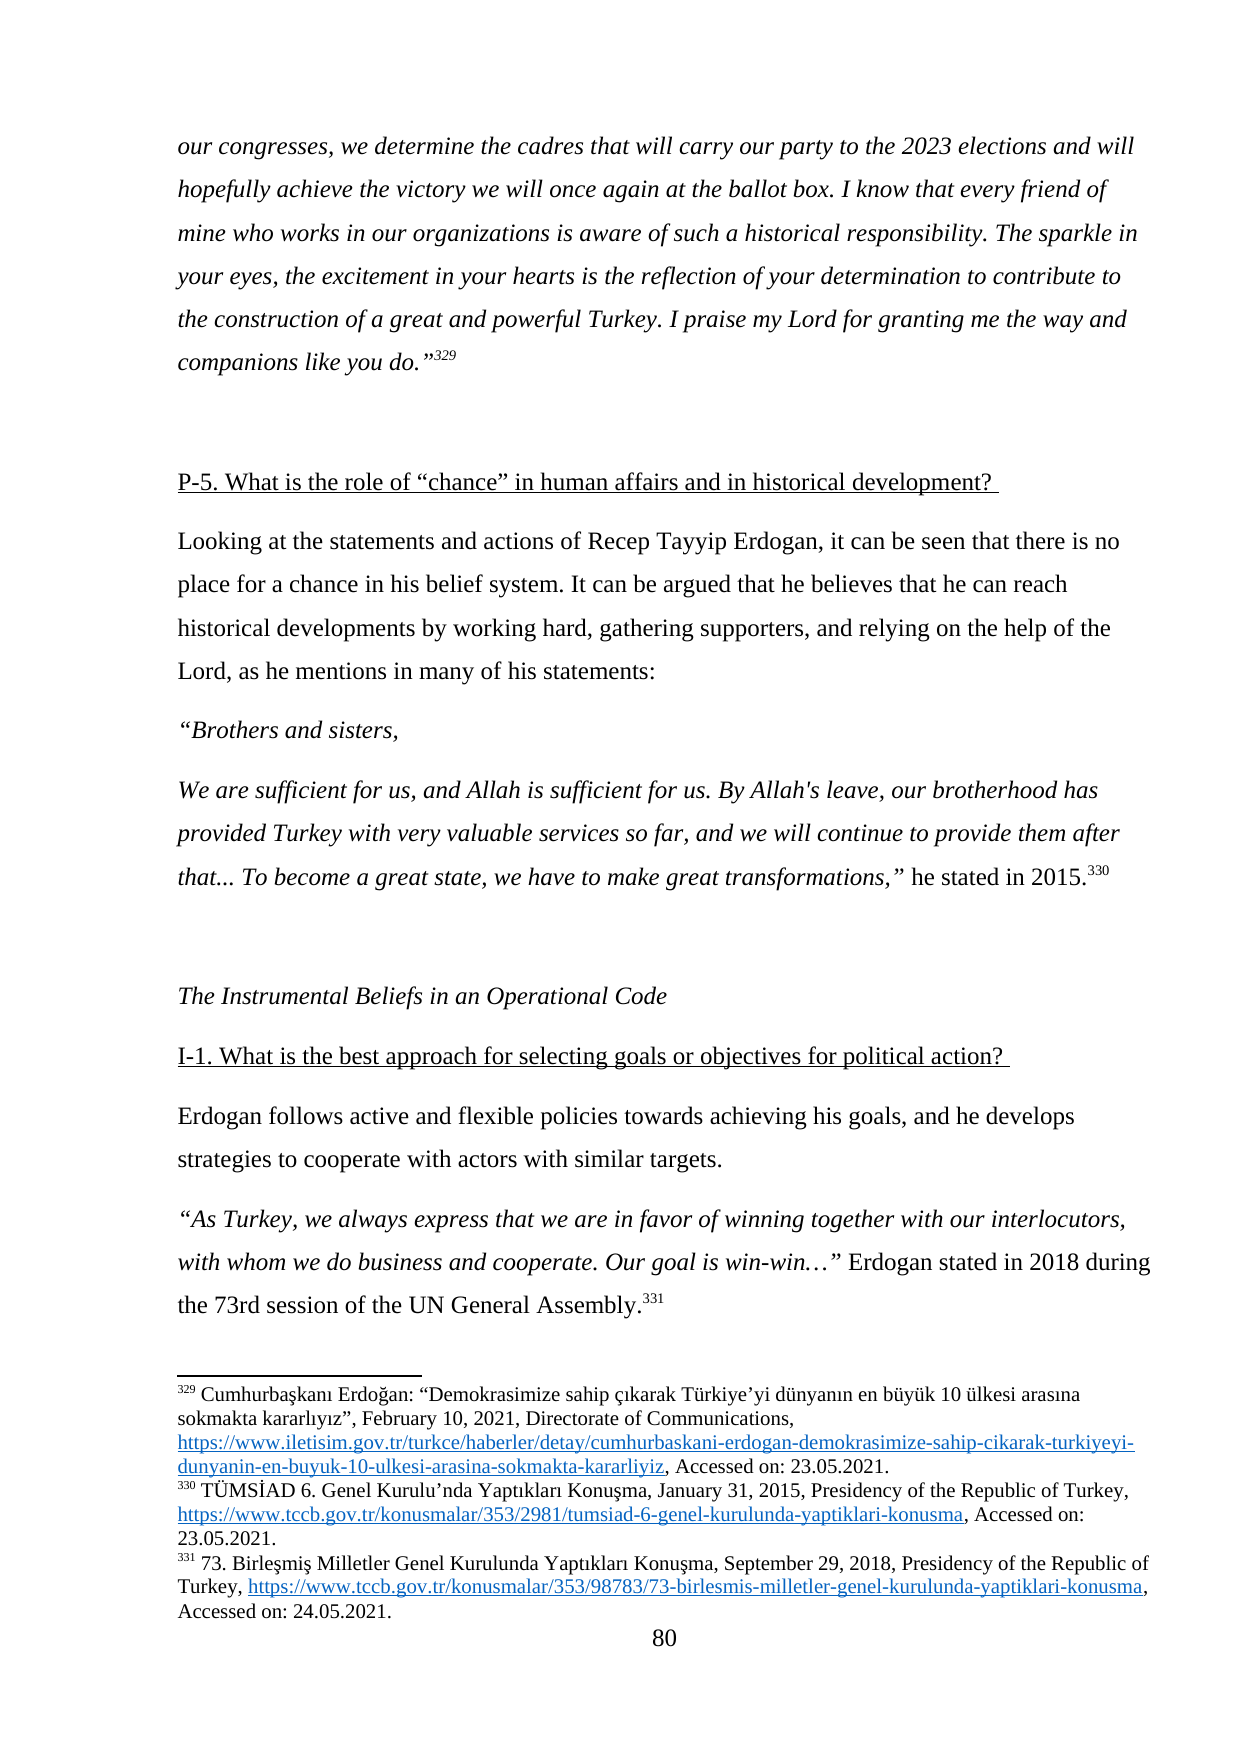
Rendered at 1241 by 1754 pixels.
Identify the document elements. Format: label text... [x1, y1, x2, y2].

text “As Turkey, we always express that we are in favor of winning together with our interlocutors, with whom we do business and cooperate. Our goal is win-win…” Erdogan stated in 2018 during the 73rd session of the UN General Assembly. [177, 1204, 1152, 1319]
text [177, 131, 1152, 376]
text P-5. What is the role of “chance” in human affairs and in historical development? [177, 467, 1152, 495]
text We are sufficient for us, and Allah is sufficient for us. By Allah's leave, our brotherhood has provided Turkey with very valuable services so far, and we will continue to provide them after that... To become a great state, we have to make great transformations,” he stated in 2015. [177, 775, 1152, 890]
text The Instrumental Beliefs in an Operational Code [177, 981, 1152, 1010]
text I-1. What is the best approach for selecting goals or objectives for political action? [177, 1041, 1152, 1070]
text “Brothers and sisters, [177, 716, 1152, 744]
text Looking at the statements and actions of Recep Tayyip Erdogan, it can be seen that there is no place for a chance in his belief system. It can be argued that he believes that he can reach historical developments by working hard, gathering supporters, and relying on the help of the Lord, as he mentions in many of his statements: [177, 526, 1152, 684]
text Erdogan follows active and flexible policies towards achieving his goals, and he develops strategies to cooperate with actors with similar targets. [177, 1101, 1152, 1173]
